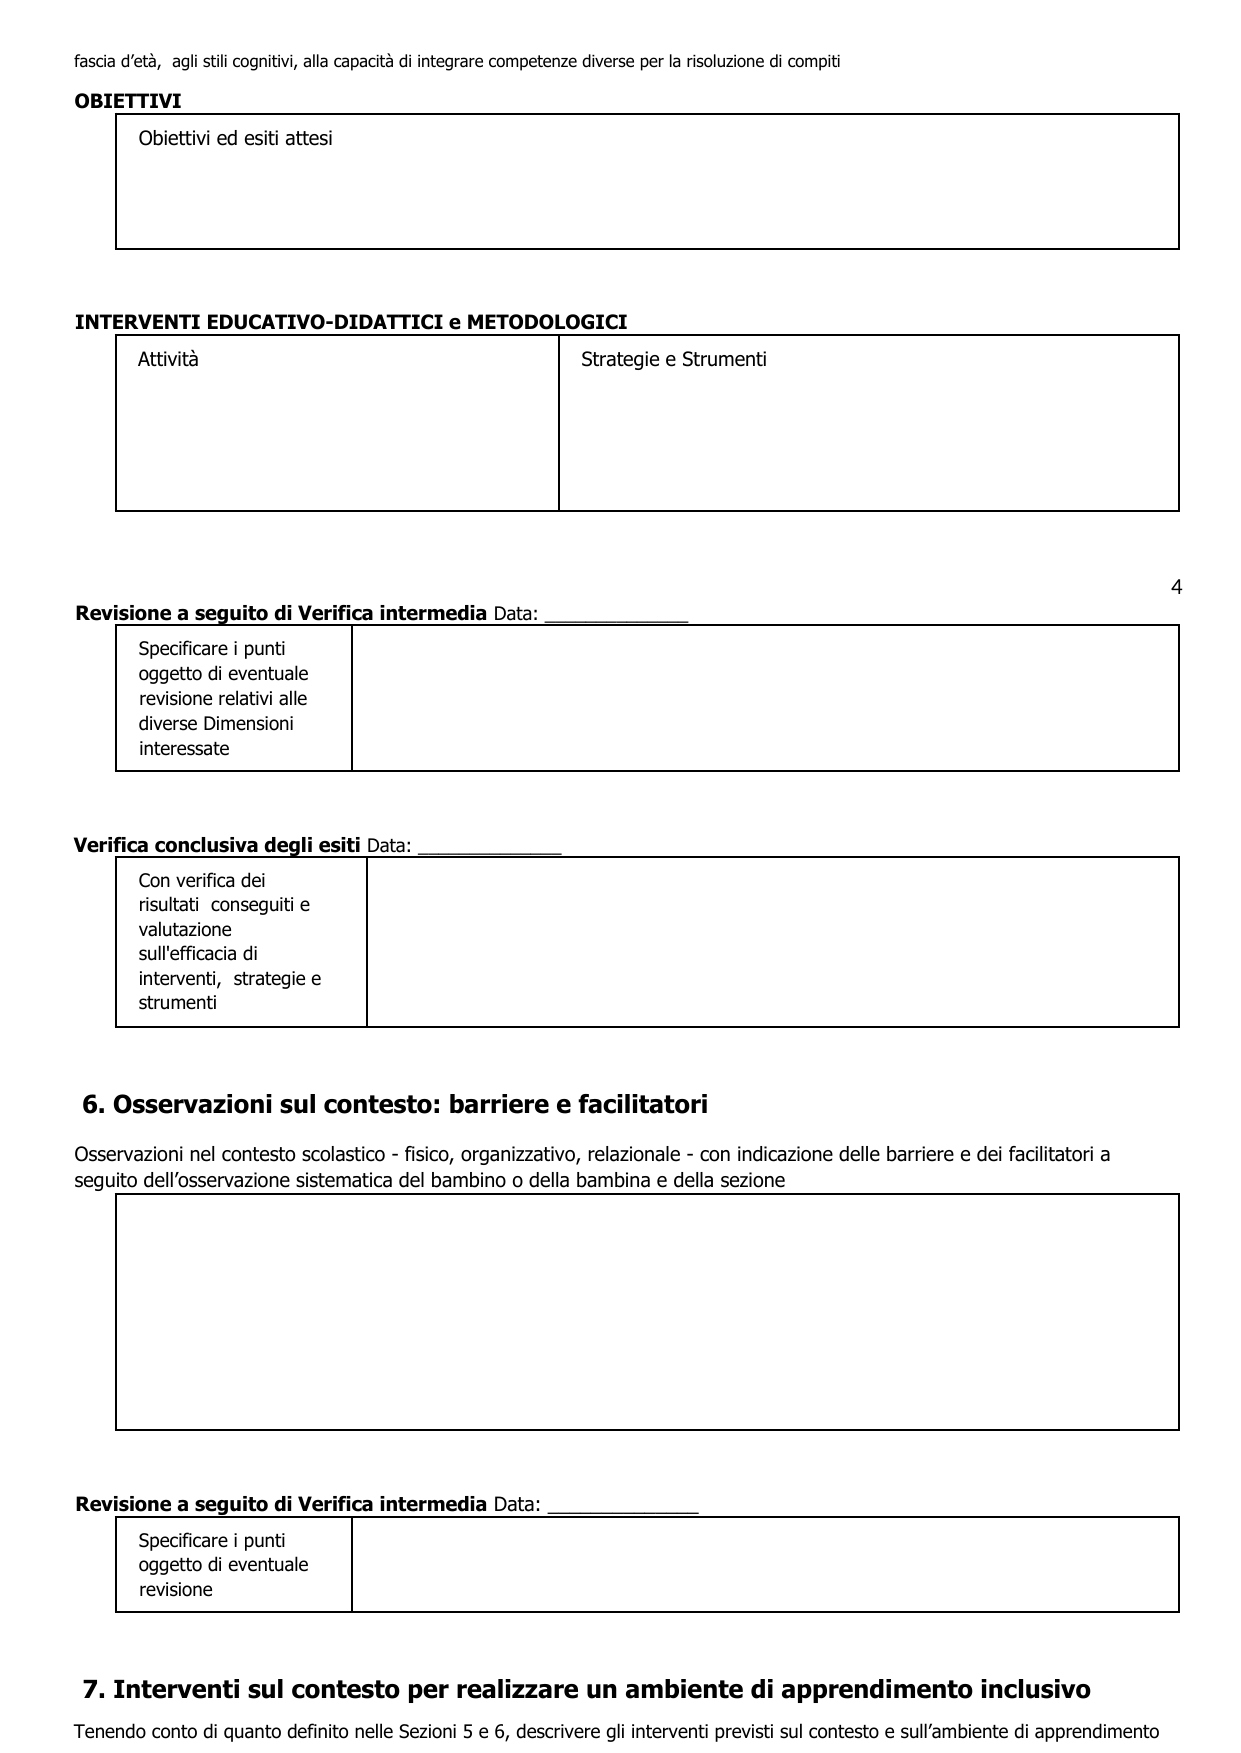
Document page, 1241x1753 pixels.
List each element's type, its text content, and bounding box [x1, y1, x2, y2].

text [75, 310, 1187, 334]
text OBIETTIVI [74, 89, 1187, 113]
table_header [117, 1195, 1178, 1429]
text Osservazioni nel contesto scolastico - fisico, organizzativo, relazionale - con indicazione delle barriere e dei facilitatori a seguito dell’osservazione sistematica del bambino o della bambina e della sezione [74, 1142, 1173, 1191]
table_header Obiettivi ed esiti attesi [117, 115, 1178, 247]
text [75, 1492, 1187, 1516]
table_header Specificare i punti oggetto di eventuale revisione relativi alle diverse Dimensioni interessate [117, 626, 351, 770]
table_header Con verifica dei risultati conseguiti e valutazione sull'efficacia di interventi, strategie e strumenti [117, 858, 366, 1026]
table_header [353, 626, 1178, 770]
table_header Strategie e Strumenti [560, 336, 1178, 510]
text Verifica conclusiva degli esiti Data: ______________ [73, 832, 1187, 856]
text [74, 50, 1187, 71]
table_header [117, 1518, 351, 1611]
table_header [353, 1518, 1178, 1611]
table_header [368, 858, 1178, 1026]
text 7. Interventi sul contesto per realizzare un ambiente di apprendimento inclusivo Tenendo conto di quanto definito nelle Sezioni 5 e 6, descrivere gli interventi previsti sul contesto e sull’ambiente di apprendimento [74, 1673, 1161, 1720]
table_header Attività [117, 336, 558, 510]
text 4 [0, 572, 1182, 600]
text 6. Osservazioni sul contesto: barriere e facilitatori [82, 1088, 1187, 1118]
text Revisione a seguito di Verifica intermedia Data: ______________ [75, 600, 1187, 624]
